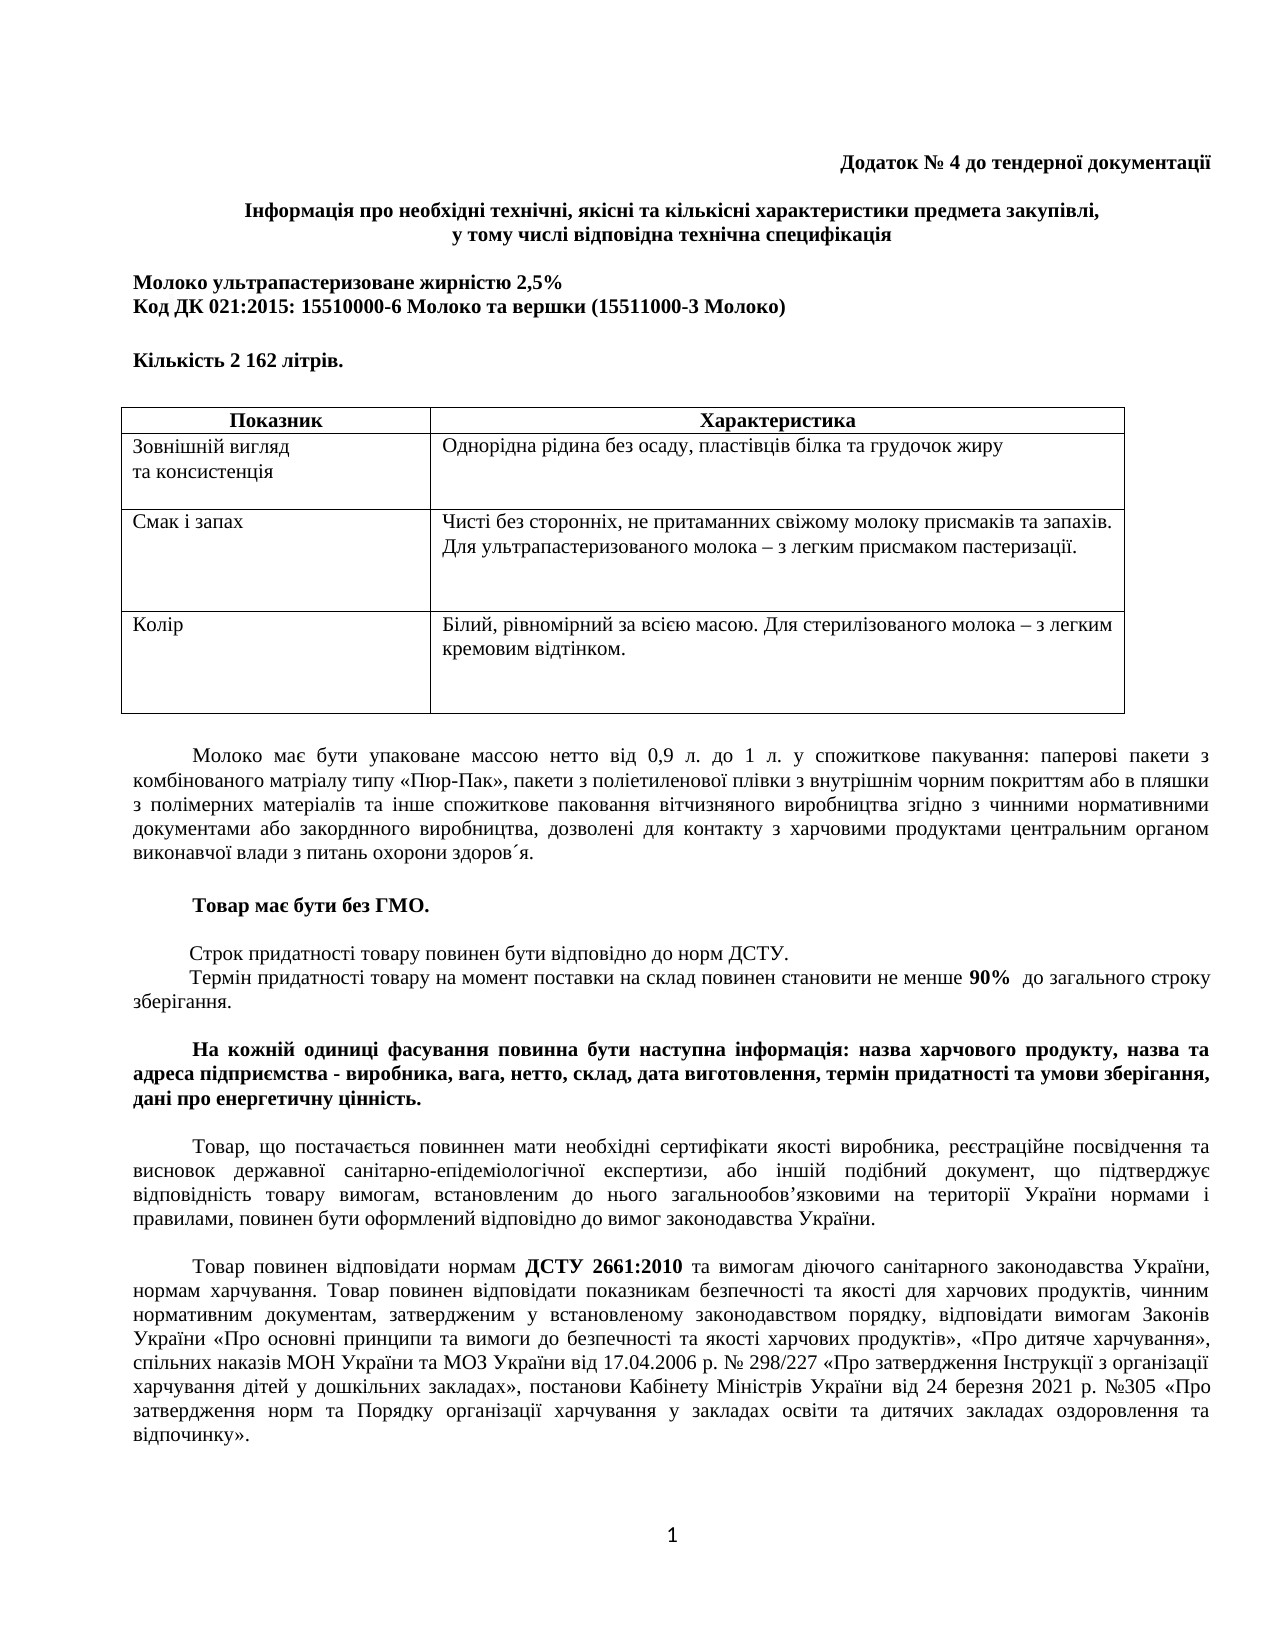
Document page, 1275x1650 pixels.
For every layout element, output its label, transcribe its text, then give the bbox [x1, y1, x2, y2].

text Строк придатності товару повинен бути відповідно до норм ДСТУ. [133, 941, 1211, 965]
text Молоко має бути упаковане массою нетто від 0,9 л. до 1 л. у спожиткове пакування: паперові пакети з комбінованого матріалу типу «Пюр-Пак», пакети з поліетиленової плівки з внутрішнім чорним покриттям або в пляшки з полімерних матеріалів та інше спожиткове паковання вітчизняного виробництва згідно з чинними нормативними документами або закорднного виробництва, дозволені для контакту з харчовими продуктами центральним органом виконавчої влади з питань охорони здоров´я. [133, 536, 1211, 864]
table_cell Однорідна рідина без осаду, пластівців білка та грудочок жиру [431, 434, 1124, 508]
table_cell Чисті без сторонніх, не притаманних свіжому молоку присмаків та запахів. Для ультрапастеризованого молока – з легким присмаком пастеризації. [431, 510, 1124, 611]
table_header Показник [122, 408, 430, 432]
text Товар повинен відповідати нормам ДСТУ 2661:2010 та вимогам діючого санітарного законодавства України, нормам харчування. Товар повинен відповідати показникам безпечності та якості для харчових продуктів, чинним нормативним документам, затвердженим у встановленому законодавством порядку, відповідати вимогам Законів України «Про основні принципи та вимоги до безпечності та якості харчових продуктів», «Про дитяче харчування», спільних наказів МОН України та МОЗ України від 17.04.2006 р. № 298/227 «Про затвердження Інструкції з організації харчування дітей у дошкільних закладах», постанови Кабінету Міністрів України від 24 березня 2021 р. №305 «Про затвердження норм та Порядку організації харчування у закладах освіти та дитячих закладах оздоровлення та відпочинку». [133, 1254, 1211, 1398]
text Молоко ультрапастеризоване жирністю 2,5% [133, 270, 1211, 294]
text Інформація про необхідні технічні, якісні та кількісні характеристики предмета закупівлі, [133, 198, 1211, 222]
table_header Характеристика [431, 408, 1124, 432]
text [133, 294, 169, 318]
text Термін придатності товару на момент поставки на склад повинен становити не менше 90% до загального строку зберігання. [133, 965, 1211, 1013]
table_cell Білий, рівномірний за всією масою. Для стерилізованого молока – з легким кремовим відтінком. [431, 612, 1124, 713]
text На кожній одиниці фасування повинна бути наступна інформація: назва харчового продукту, назва та адреса підприємства - виробника, вага, нетто, склад, дата виготовлення, термін придатності та умови зберігання, дані про енергетичну цінність. [133, 1037, 1211, 1109]
text Товар має бути без ГМО. [133, 893, 1211, 917]
table_cell Зовнішній вигляд та консистенція [122, 434, 430, 508]
text у тому числі відповідна технічна специфікація [133, 222, 1211, 246]
text Товар, що постачається повиннен мати необхідні сертифікати якості виробника, реєстраційне посвідчення та висновок державної санітарно-епідеміологічної експертизи, або іншій подібний документ, що підтверджує відповідність товару вимогам, встановленим до нього загальнообов’язковими на території України нормами і правилами, повинен бути оформлений відповідно до вимог законодавства України. [133, 1133, 1211, 1230]
text Додаток № 4 до тендерної документації [133, 150, 1211, 174]
table_cell Колір [122, 612, 430, 713]
text Кількість 2 162 літрів. [133, 347, 1211, 372]
table_cell Смак і запах [122, 510, 430, 611]
text Код ДК 021:2015: 15510000-6 Молоко та вершки (15511000-3 Молоко) [174, 294, 1211, 318]
